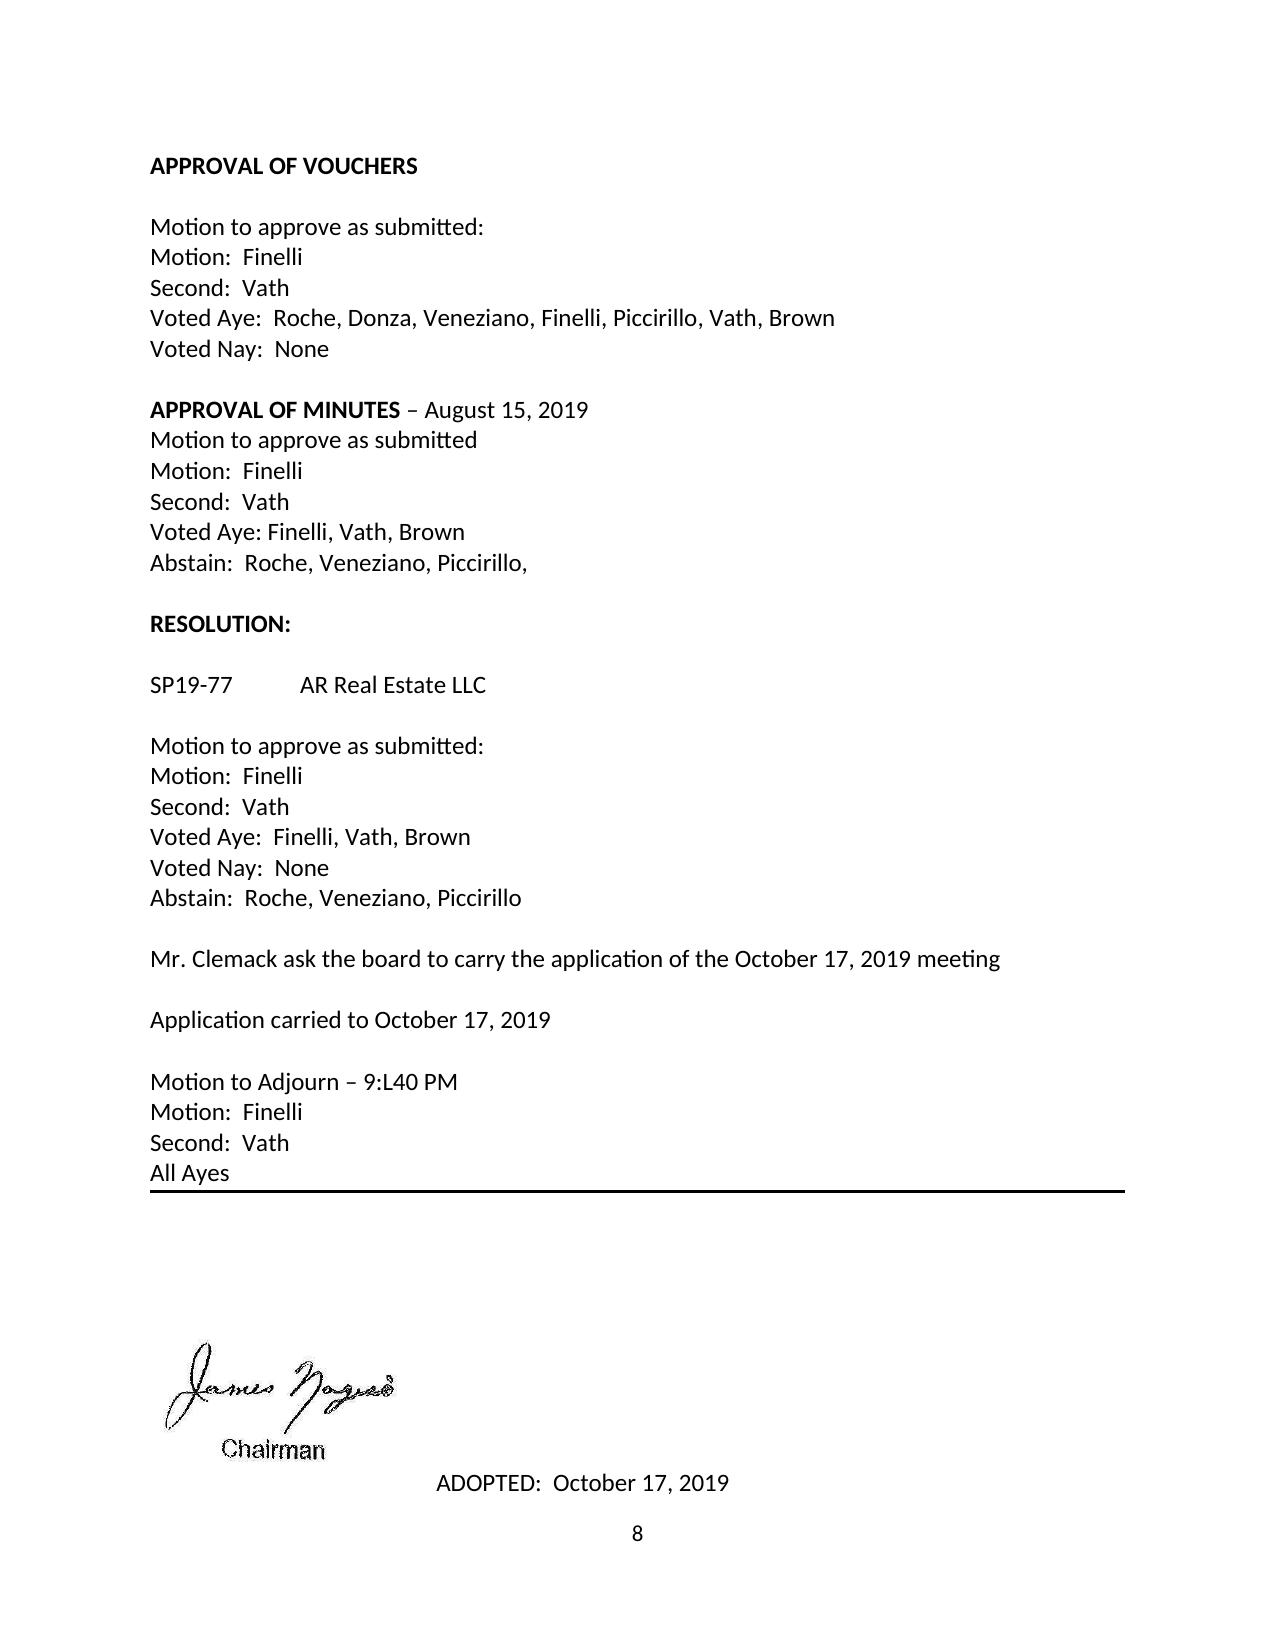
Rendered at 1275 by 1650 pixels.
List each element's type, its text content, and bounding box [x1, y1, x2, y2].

text Motion to approve as submitted: [150, 730, 1125, 760]
text APPROVAL OF MINUTES – August 15, 2019 [150, 394, 1125, 425]
picture [157, 1315, 417, 1469]
text Voted Nay: None [150, 852, 1125, 882]
text SP19-77 AR Real Estate LLC [150, 669, 1125, 699]
text APPROVAL OF VOUCHERS [150, 150, 1125, 181]
text Motion: Finelli [150, 242, 1125, 272]
text Motion: Finelli [150, 455, 1125, 486]
text All Ayes [150, 1157, 1125, 1190]
text Second: Vath [150, 791, 1125, 821]
text Voted Nay: None [150, 333, 1125, 364]
text ADOPTED: October 17, 2019 [150, 1468, 1125, 1498]
text RESOLUTION: [150, 608, 1125, 638]
text Abstain: Roche, Veneziano, Piccirillo, [150, 547, 1125, 577]
text Application carried to October 17, 2019 [150, 1004, 1125, 1035]
text Motion to Adjourn – 9:L40 PM [150, 1066, 1125, 1096]
text Voted Aye: Finelli, Vath, Brown [150, 821, 1125, 852]
text Abstain: Roche, Veneziano, Piccirillo [150, 882, 1125, 913]
text Second: Vath [150, 486, 1125, 516]
text Motion: Finelli [150, 760, 1125, 791]
text Voted Aye: Roche, Donza, Veneziano, Finelli, Piccirillo, Vath, Brown [150, 303, 1125, 333]
text Voted Aye: Finelli, Vath, Brown [150, 516, 1125, 547]
text Motion: Finelli [150, 1096, 1125, 1127]
text Second: Vath [150, 1127, 1125, 1157]
text Motion to approve as submitted: [150, 211, 1125, 242]
text Mr. Clemack ask the board to carry the application of the October 17, 2019 meeting [150, 943, 1125, 974]
text Motion to approve as submitted [150, 425, 1125, 455]
text Second: Vath [150, 272, 1125, 303]
